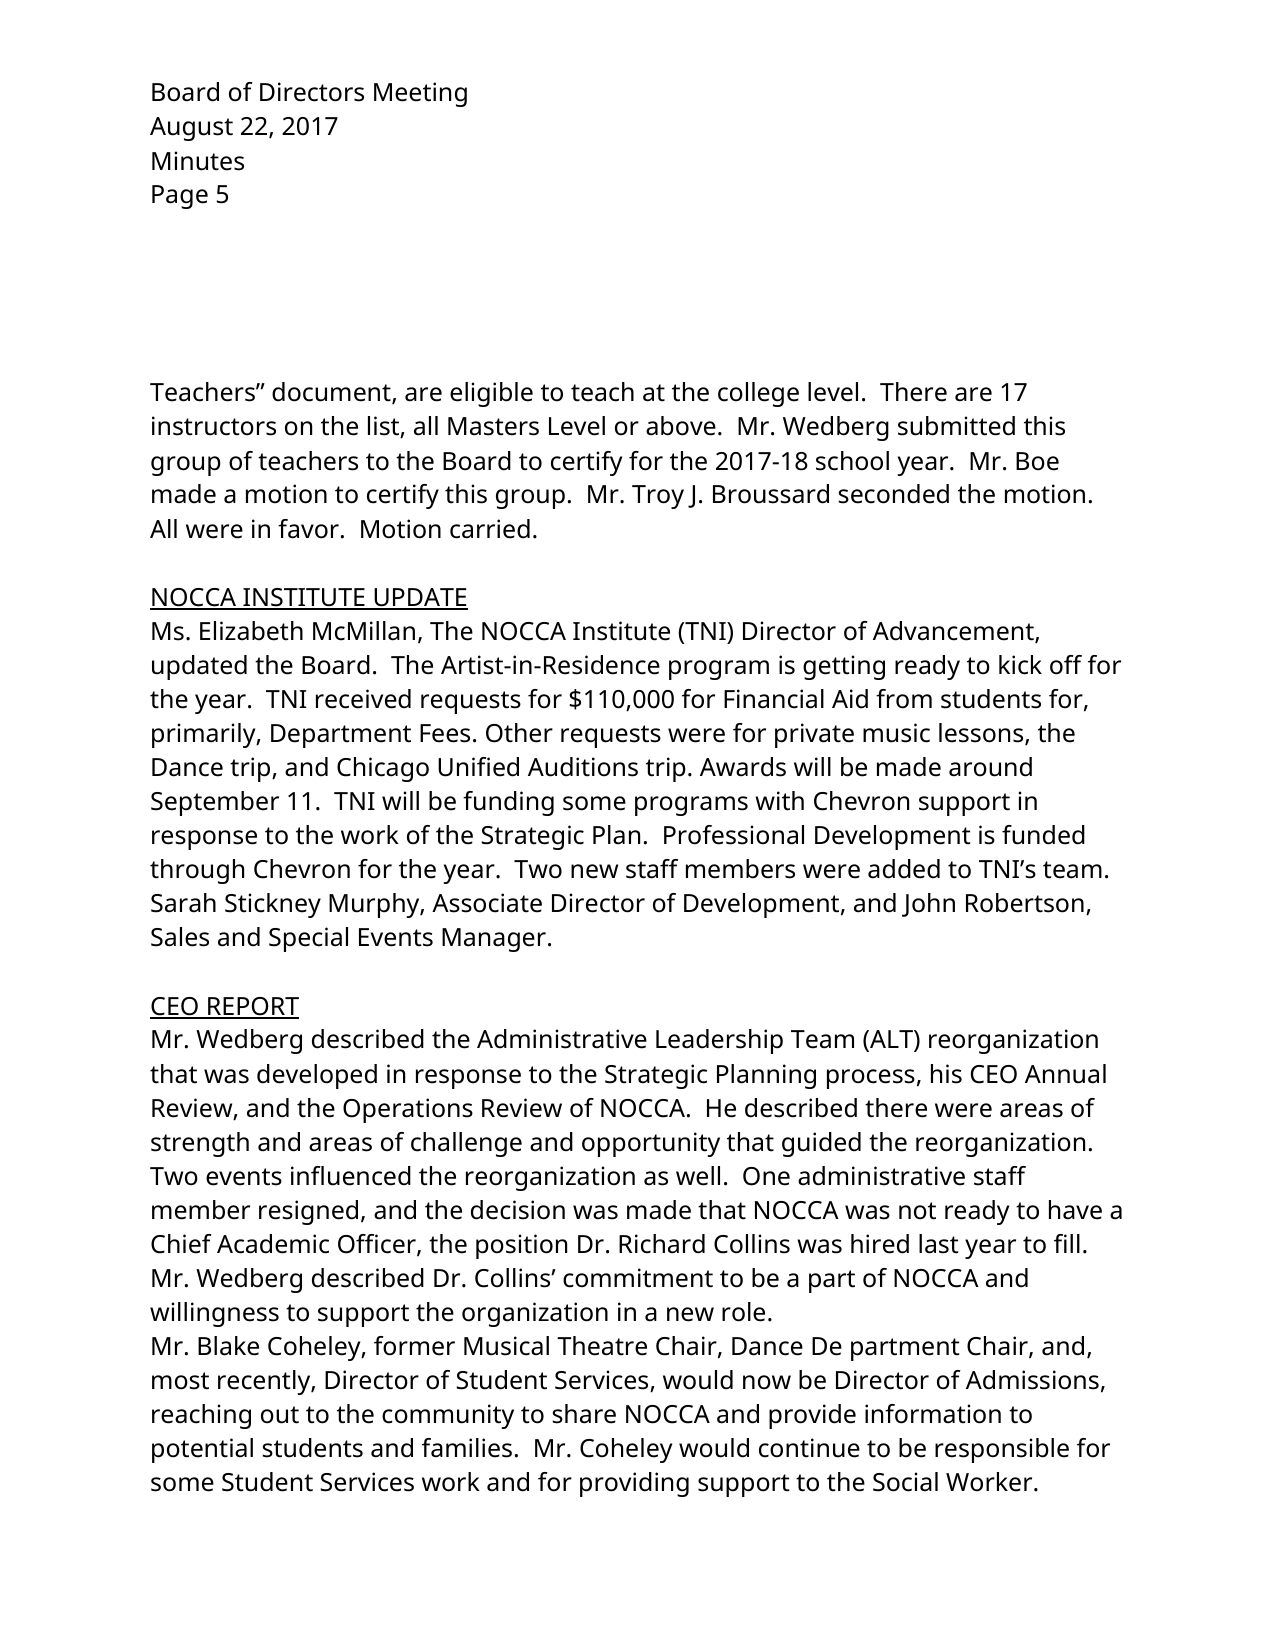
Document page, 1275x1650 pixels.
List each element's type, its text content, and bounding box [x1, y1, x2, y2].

text Mr. Wedberg described the Administrative Leadership Team (ALT) reorganization that was developed in response to the Strategic Planning process, his CEO Annual Review, and the Operations Review of NOCCA. He described there were areas of strength and areas of challenge and opportunity that guided the reorganization. Two events influenced the reorganization as well. One administrative staff member resigned, and the decision was made that NOCCA was not ready to have a Chief Academic Officer, the position Dr. Richard Collins was hired last year to fill. Mr. Wedberg described Dr. Collins’ commitment to be a part of NOCCA and willingness to support the organization in a new role. [150, 1022, 1125, 1329]
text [150, 375, 1125, 545]
text NOCCA INSTITUTE UPDATE [150, 579, 1125, 613]
text Ms. Elizabeth McMillan, The NOCCA Institute (TNI) Director of Advancement, updated the Board. The Artist-in-Residence program is getting ready to kick off for the year. TNI received requests for $110,000 for Financial Aid from students for, primarily, Department Fees. Other requests were for private music lessons, the Dance trip, and Chicago Unified Auditions trip. Awards will be made around September 11. TNI will be funding some programs with Chevron support in response to the work of the Strategic Plan. Professional Development is funded through Chevron for the year. Two new staff members were added to TNI’s team. Sarah Stickney Murphy, Associate Director of Development, and John Robertson, Sales and Special Events Manager. [150, 613, 1125, 954]
text CEO REPORT [150, 988, 1125, 1022]
text Mr. Blake Coheley, former Musical Theatre Chair, Dance De partment Chair, and, most recently, Director of Student Services, would now be Director of Admissions, reaching out to the community to share NOCCA and provide information to potential students and families. Mr. Coheley would continue to be responsible for some Student Services work and for providing support to the Social Worker. [150, 1329, 1125, 1499]
